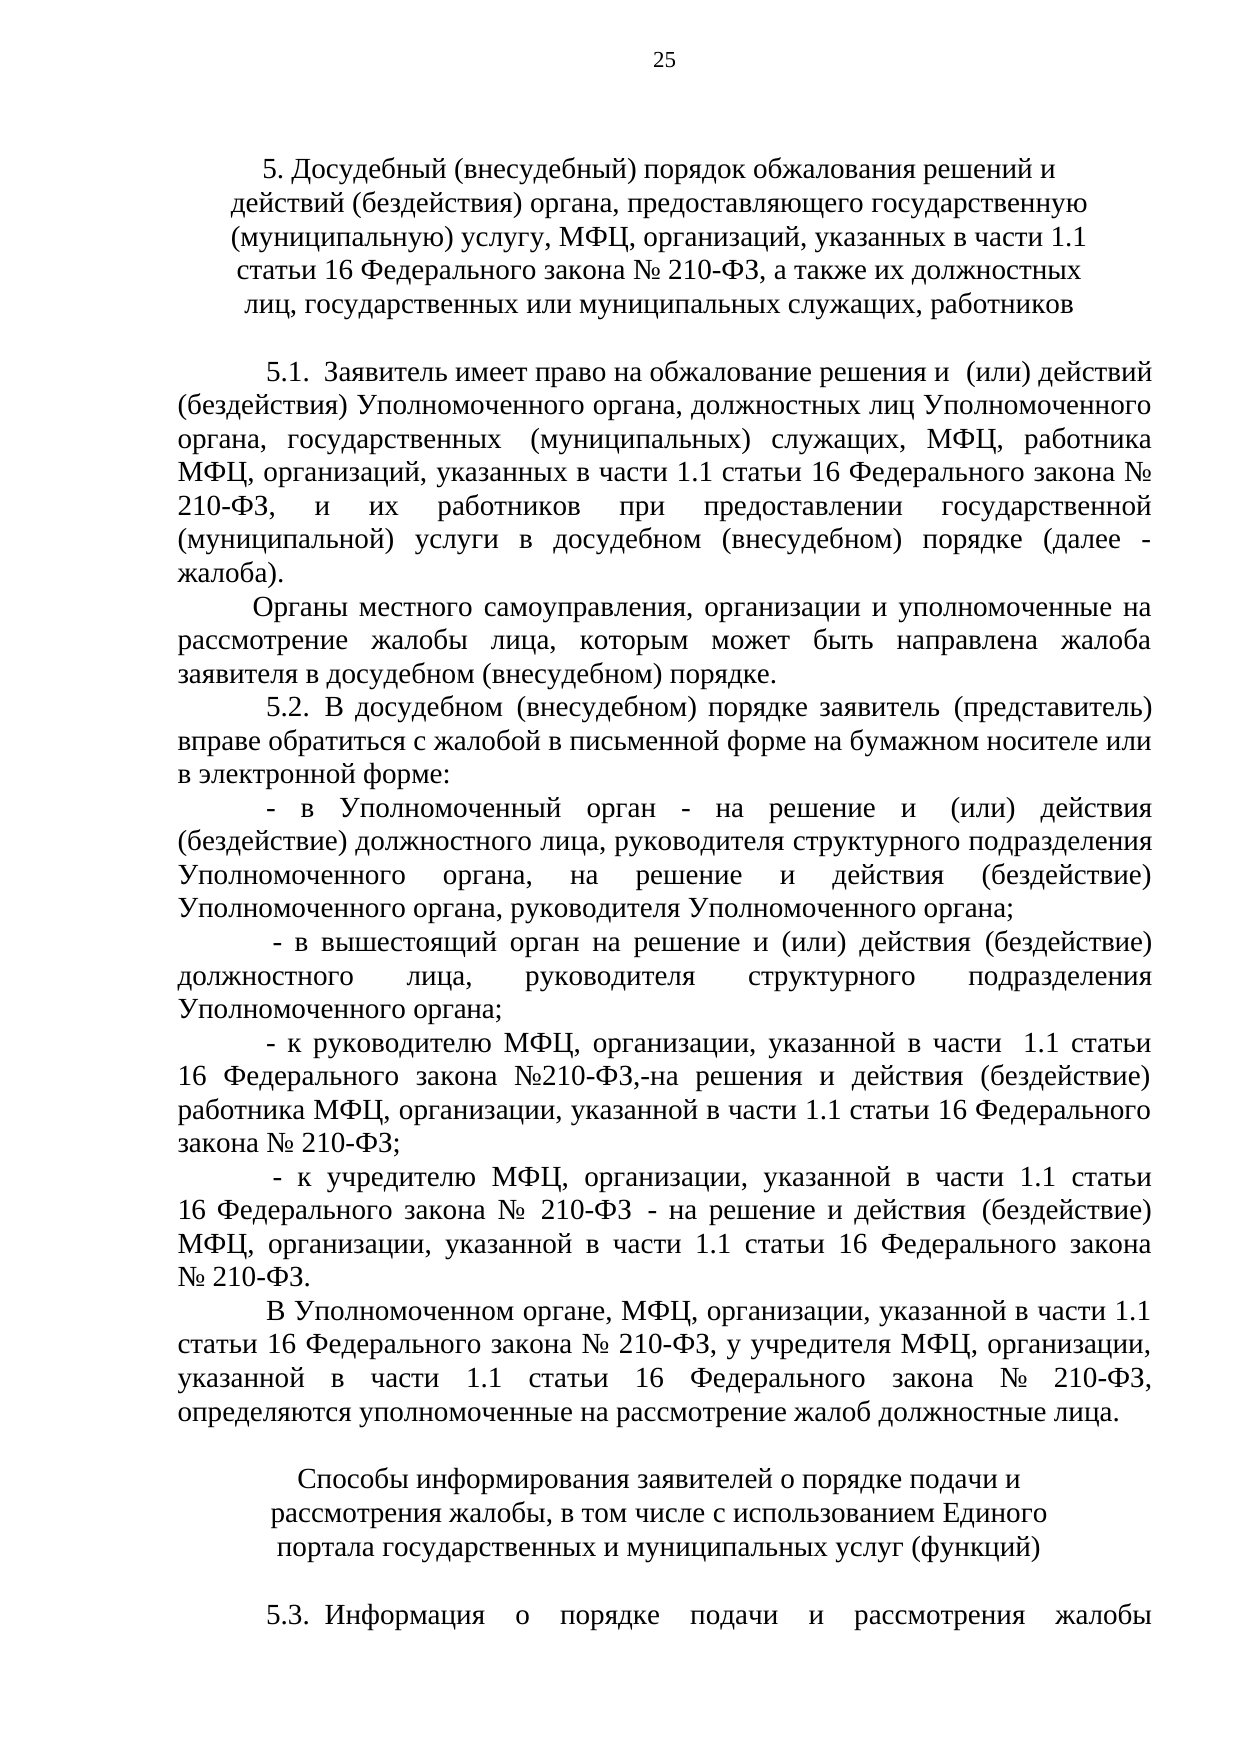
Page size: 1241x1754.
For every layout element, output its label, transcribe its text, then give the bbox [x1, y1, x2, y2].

subtitle 5. Досудебный (внесудебный) порядок обжалования решений и действий (бездействия) органа, предоставляющего государственную (муниципальную) услугу, МФЦ, организаций, указанных в части 1.1 статьи 16 Федерального закона № 210-ФЗ, а также их должностных лиц, государственных или муниципальных служащих, работников [210, 152, 1108, 319]
text - в вышестоящий орган на решение и (или) действия (бездействие) должностного лица, руководителя структурного подразделения Уполномоченного органа; [177, 924, 1152, 1025]
subtitle Органы местного самоуправления, организации и уполномоченные на рассмотрение жалобы лица, которым может быть направлена жалоба заявителя в досудебном (внесудебном) порядке. [177, 589, 1152, 689]
text - в Уполномоченный орган - на решение и (или) действия (бездействие) должностного лица, руководителя структурного подразделения Уполномоченного органа, на решение и действия (бездействие) Уполномоченного органа, руководителя Уполномоченного органа; [177, 790, 1152, 924]
text - к учредителю МФЦ, организации, указанной в части 1.1 статьи 16 Федерального закона № 210-ФЗ - на решение и действия (бездействие) МФЦ, организации, указанной в части 1.1 статьи 16 Федерального закона № 210-ФЗ. [177, 1159, 1152, 1293]
text В Уполномоченном органе, МФЦ, организации, указанной в части 1.1 статьи 16 Федерального закона № 210-ФЗ, у учредителя МФЦ, организации, указанной в части 1.1 статьи 16 Федерального закона № 210-ФЗ, определяются уполномоченные на рассмотрение жалоб должностные лица. [177, 1293, 1152, 1427]
list В досудебном (внесудебном) порядке заявитель (представитель) вправе обратиться с жалобой в письменной форме на бумажном носителе или в электронной форме: [177, 689, 1152, 790]
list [177, 1597, 1152, 1630]
text - к руководителю МФЦ, организации, указанной в части 1.1 статьи 16 Федерального закона №210-ФЗ,-на решения и действия (бездействие) работника МФЦ, организации, указанной в части 1.1 статьи 16 Федерального закона № 210-ФЗ; [177, 1025, 1152, 1159]
subtitle Способы информирования заявителей о порядке подачи и рассмотрения жалобы, в том числе с использованием Единого портала государственных и муниципальных услуг (функций) [229, 1462, 1088, 1562]
list Заявитель имеет право на обжалование решения и (или) действий (бездействия) Уполномоченного органа, должностных лиц Уполномоченного органа, государственных (муниципальных) служащих, МФЦ, работника МФЦ, организаций, указанных в части 1.1 статьи 16 Федерального закона № 210-ФЗ, и их работников при предоставлении государственной (муниципальной) услуги в досудебном (внесудебном) порядке (далее - жалоба). [177, 354, 1152, 589]
